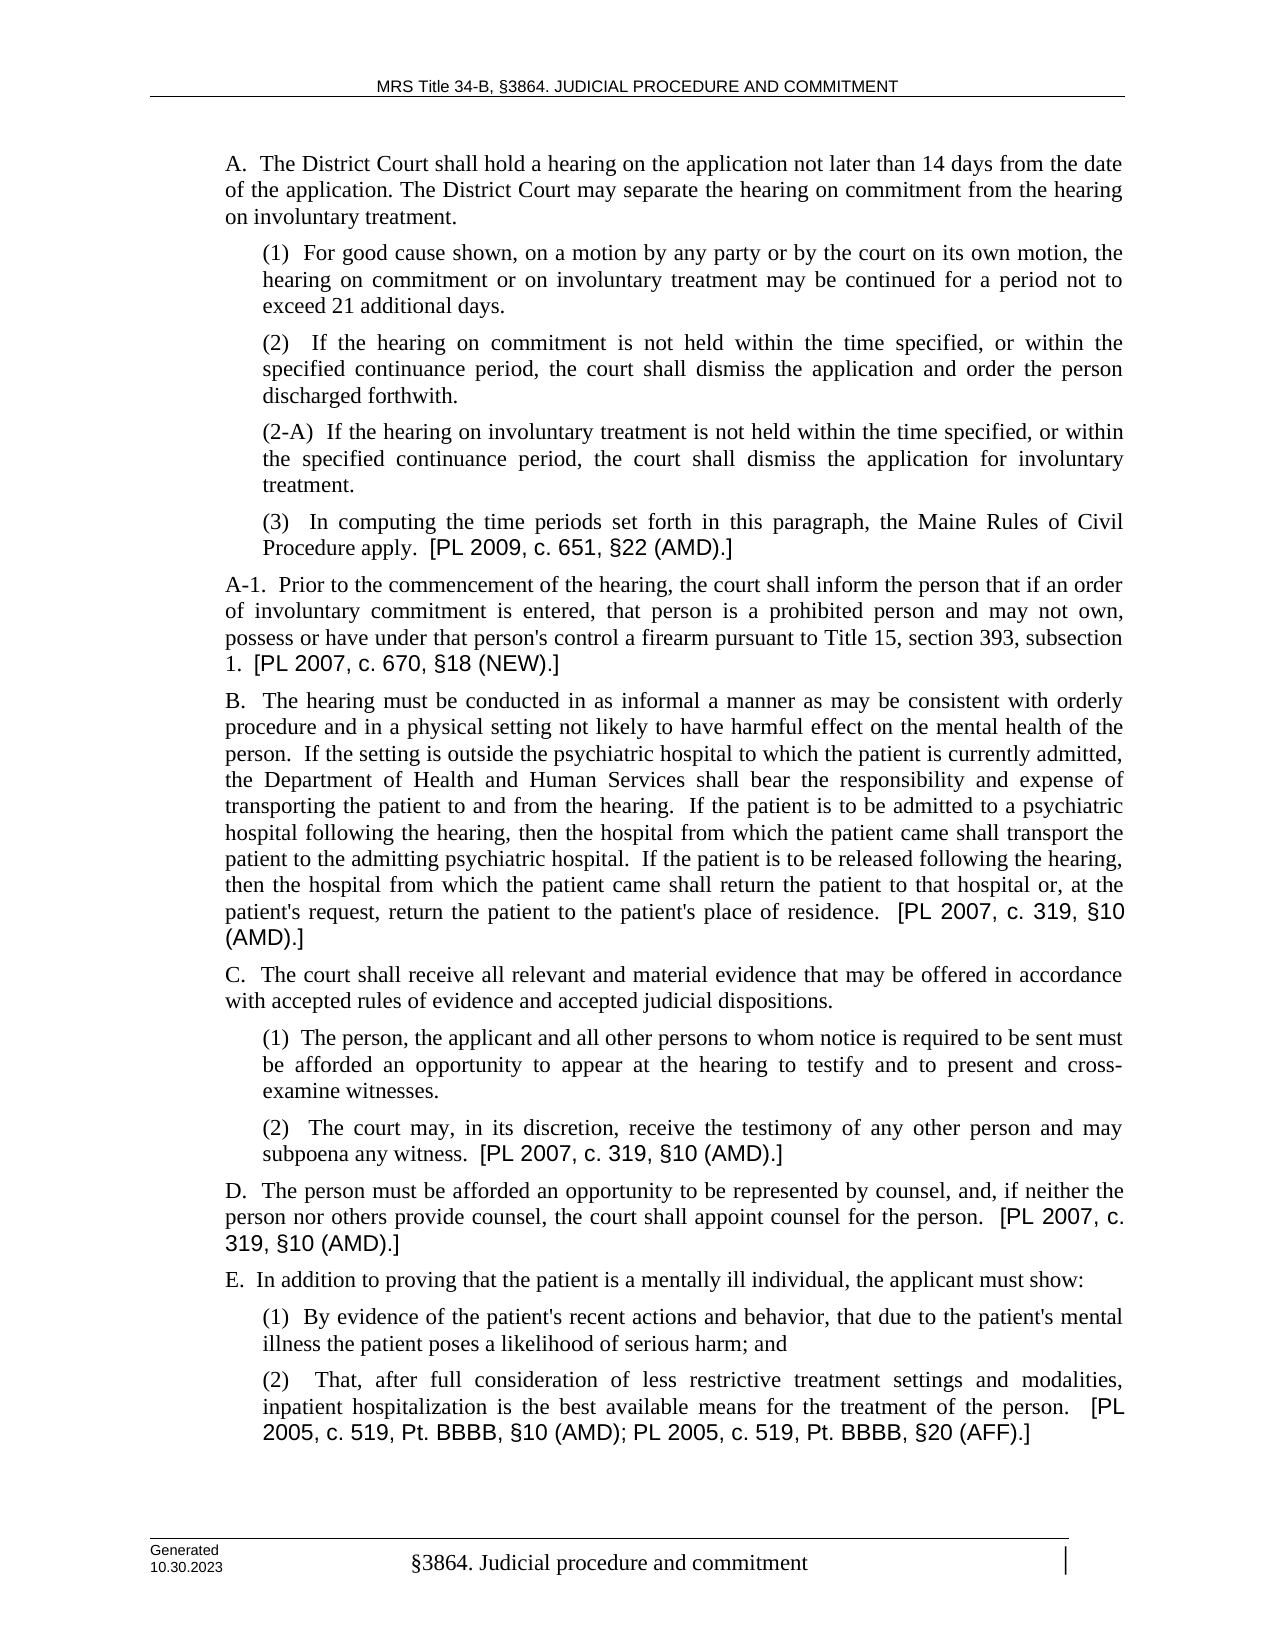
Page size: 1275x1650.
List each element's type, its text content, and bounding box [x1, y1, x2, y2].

text A. The District Court shall hold a hearing on the application not later than 14 days from the date of the application. The District Court may separate the hearing on commitment from the hearing on involuntary treatment. [225, 150, 1125, 229]
text (3) In computing the time periods set forth in this paragraph, the Maine Rules of Civil Procedure apply. [PL 2009, c. 651, §22 (AMD).] [262, 508, 1125, 561]
text A-1. Prior to the commencement of the hearing, the court shall inform the person that if an order of involuntary commitment is entered, that person is a prohibited person and may not own, possess or have under that person's control a firearm pursuant to Title 15, section 393, subsection 1. [PL 2007, c. 670, §18 (NEW).] [225, 571, 1125, 677]
text (2) That, after full consideration of less restrictive treatment settings and modalities, inpatient hospitalization is the best available means for the treatment of the person. [PL 2005, c. 519, Pt. BBBB, §10 (AMD); PL 2005, c. 519, Pt. BBBB, §20 (AFF).] [262, 1366, 1125, 1446]
text (1) For good cause shown, on a motion by any party or by the court on its own motion, the hearing on commitment or on involuntary treatment may be continued for a period not to exceed 21 additional days. [262, 239, 1125, 318]
text (2-A) If the hearing on involuntary treatment is not held within the time specified, or within the specified continuance period, the court shall dismiss the application for involuntary treatment. [262, 418, 1125, 497]
text E. In addition to proving that the patient is a mentally ill individual, the applicant must show: [225, 1267, 1125, 1293]
text D. The person must be afforded an opportunity to be represented by counsel, and, if neither the person nor others provide counsel, the court shall appoint counsel for the person. [PL 2007, c. 319, §10 (AMD).] [225, 1177, 1125, 1256]
text (2) If the hearing on commitment is not held within the time specified, or within the specified continuance period, the court shall dismiss the application and order the person discharged forthwith. [262, 329, 1125, 408]
text C. The court shall receive all relevant and material evidence that may be offered in accordance with accepted rules of evidence and accepted judicial dispositions. [225, 961, 1125, 1014]
text (2) The court may, in its discretion, receive the testimony of any other person and may subpoena any witness. [PL 2007, c. 319, §10 (AMD).] [262, 1114, 1125, 1167]
text (1) By evidence of the patient's recent actions and behavior, that due to the patient's mental illness the patient poses a likelihood of serious harm; and [262, 1303, 1125, 1356]
text (1) The person, the applicant and all other persons to whom notice is required to be sent must be afforded an opportunity to appear at the hearing to testify and to present and cross-examine witnesses. [262, 1024, 1125, 1103]
text B. The hearing must be conducted in as informal a manner as may be consistent with orderly procedure and in a physical setting not likely to have harmful effect on the mental health of the person. If the setting is outside the psychiatric hospital to which the patient is currently admitted, the Department of Health and Human Services shall bear the responsibility and expense of transporting the patient to and from the hearing. If the patient is to be admitted to a psychiatric hospital following the hearing, then the hospital from which the patient came shall transport the patient to the admitting psychiatric hospital. If the patient is to be released following the hearing, then the hospital from which the patient came shall return the patient to that hospital or, at the patient's request, return the patient to the patient's place of residence. [PL 2007, c. 319, §10 (AMD).] [225, 687, 1125, 951]
